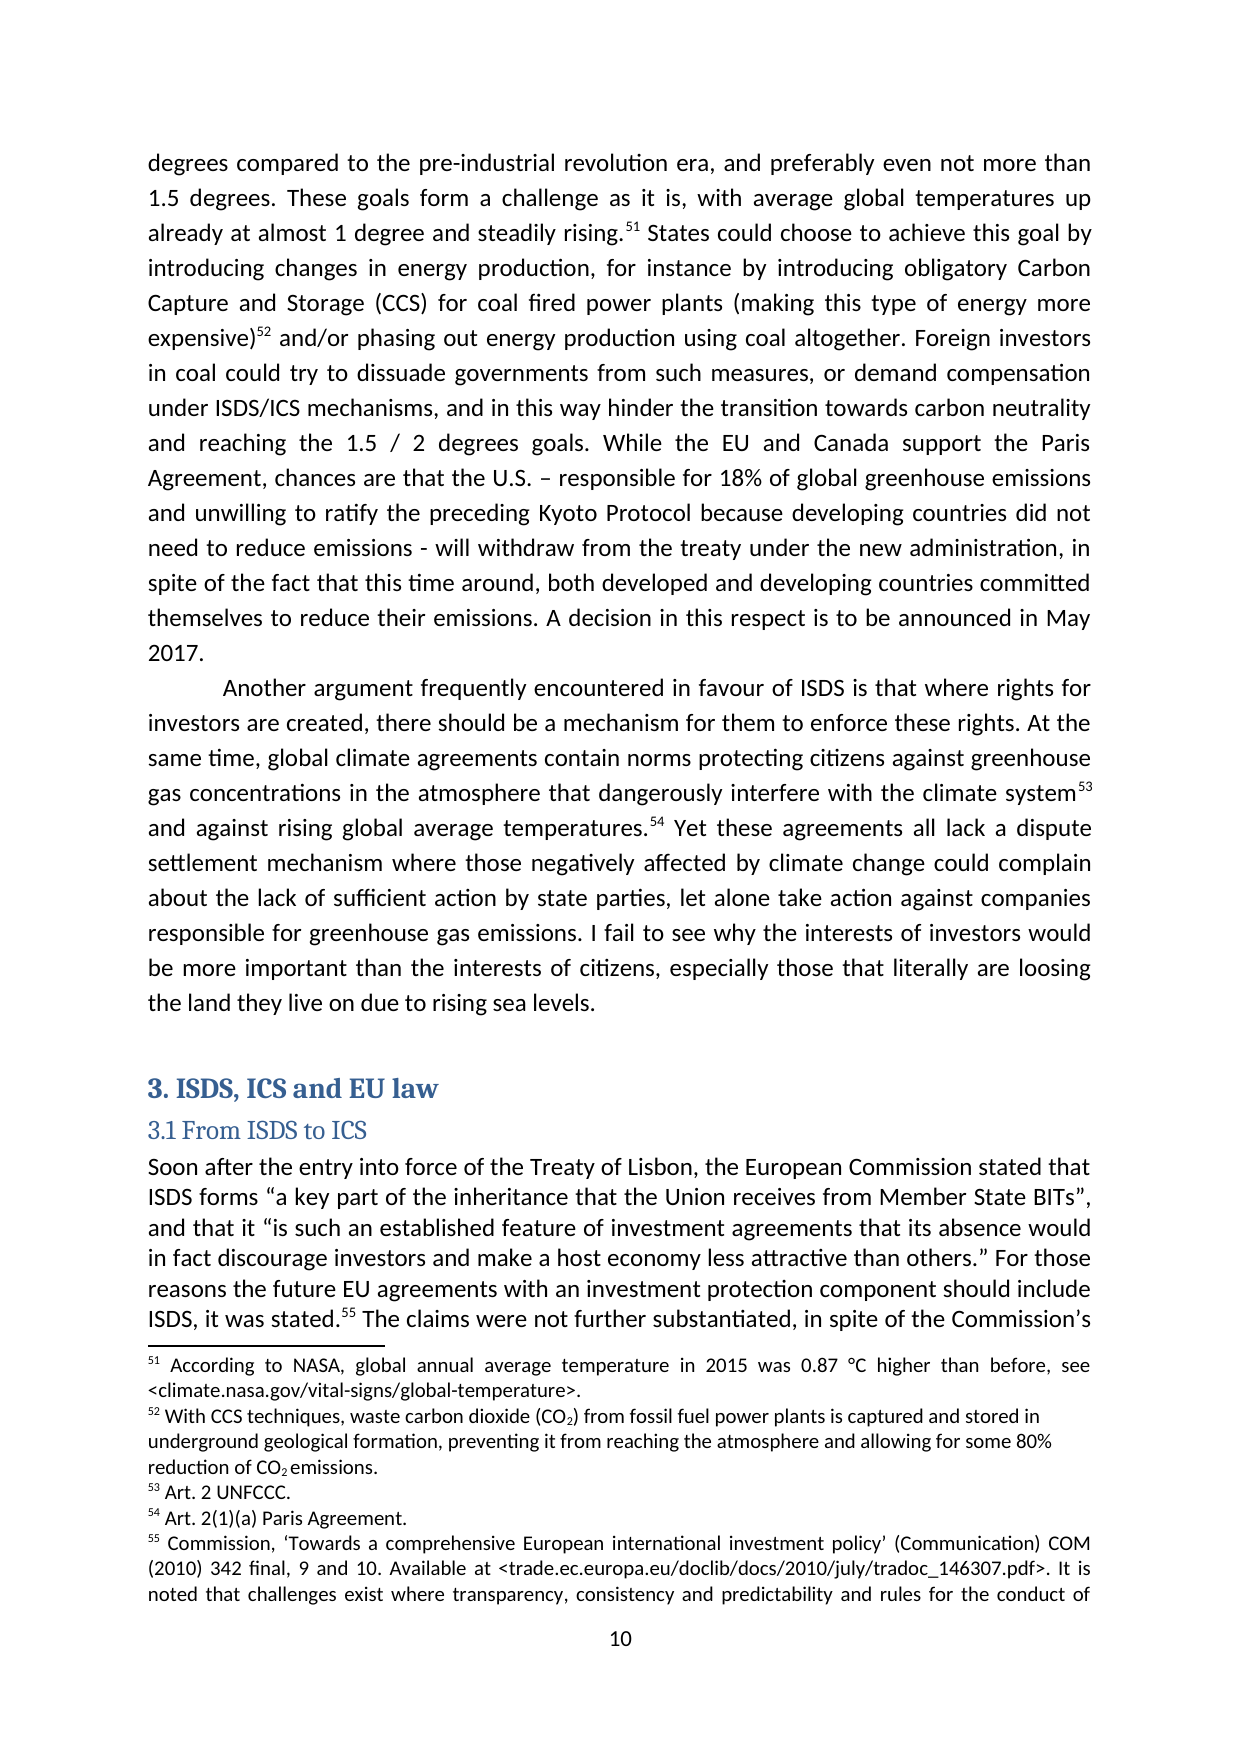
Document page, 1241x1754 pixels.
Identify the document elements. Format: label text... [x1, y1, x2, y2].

text Under the Paris Agreement that entered into force on 4 November 2016, states committed themselves to ensure that global average temperatures do not rise more than 2 degrees compared to the pre-industrial revolution era, and preferably even not more than 1.5 degrees. These goals form a challenge as it is, with average global temperatures up already at almost 1 degree and steadily rising. States could choose to achieve this goal by introducing changes in energy production, for instance by introducing obligatory Carbon Capture and Storage (CCS) for coal fired power plants (making this type of energy more expensive) and/or phasing out energy production using coal altogether. Foreign investors in coal could try to dissuade governments from such measures, or demand compensation under ISDS/ICS mechanisms, and in this way hinder the transition towards carbon neutrality and reaching the 1.5 / 2 degrees goals. While the EU and Canada support the Paris Agreement, chances are that the U.S. – responsible for 18% of global greenhouse emissions and unwilling to ratify the preceding Kyoto Protocol because developing countries did not need to reduce emissions - will withdraw from the treaty under the new administration, in spite of the fact that this time around, both developed and developing countries committed themselves to reduce their emissions. A decision in this respect is to be announced in May 2017. [148, 148, 1093, 668]
subtitle 3.1 From ISDS to ICS [148, 1115, 1093, 1146]
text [148, 1151, 1093, 1334]
text Another argument frequently encountered in favour of ISDS is that where rights for investors are created, there should be a mechanism for them to enforce these rights. At the same time, global climate agreements contain norms protecting citizens against greenhouse gas concentrations in the atmosphere that dangerously interfere with the climate system and against rising global average temperatures. Yet these agreements all lack a dispute settlement mechanism where those negatively affected by climate change could complain about the lack of sufficient action by state parties, let alone take action against companies responsible for greenhouse gas emissions. I fail to see why the interests of investors would be more important than the interests of citizens, especially those that literally are loosing the land they live on due to rising sea levels. [148, 673, 1093, 1018]
subtitle 3. ISDS, ICS and EU law [148, 1073, 1093, 1106]
